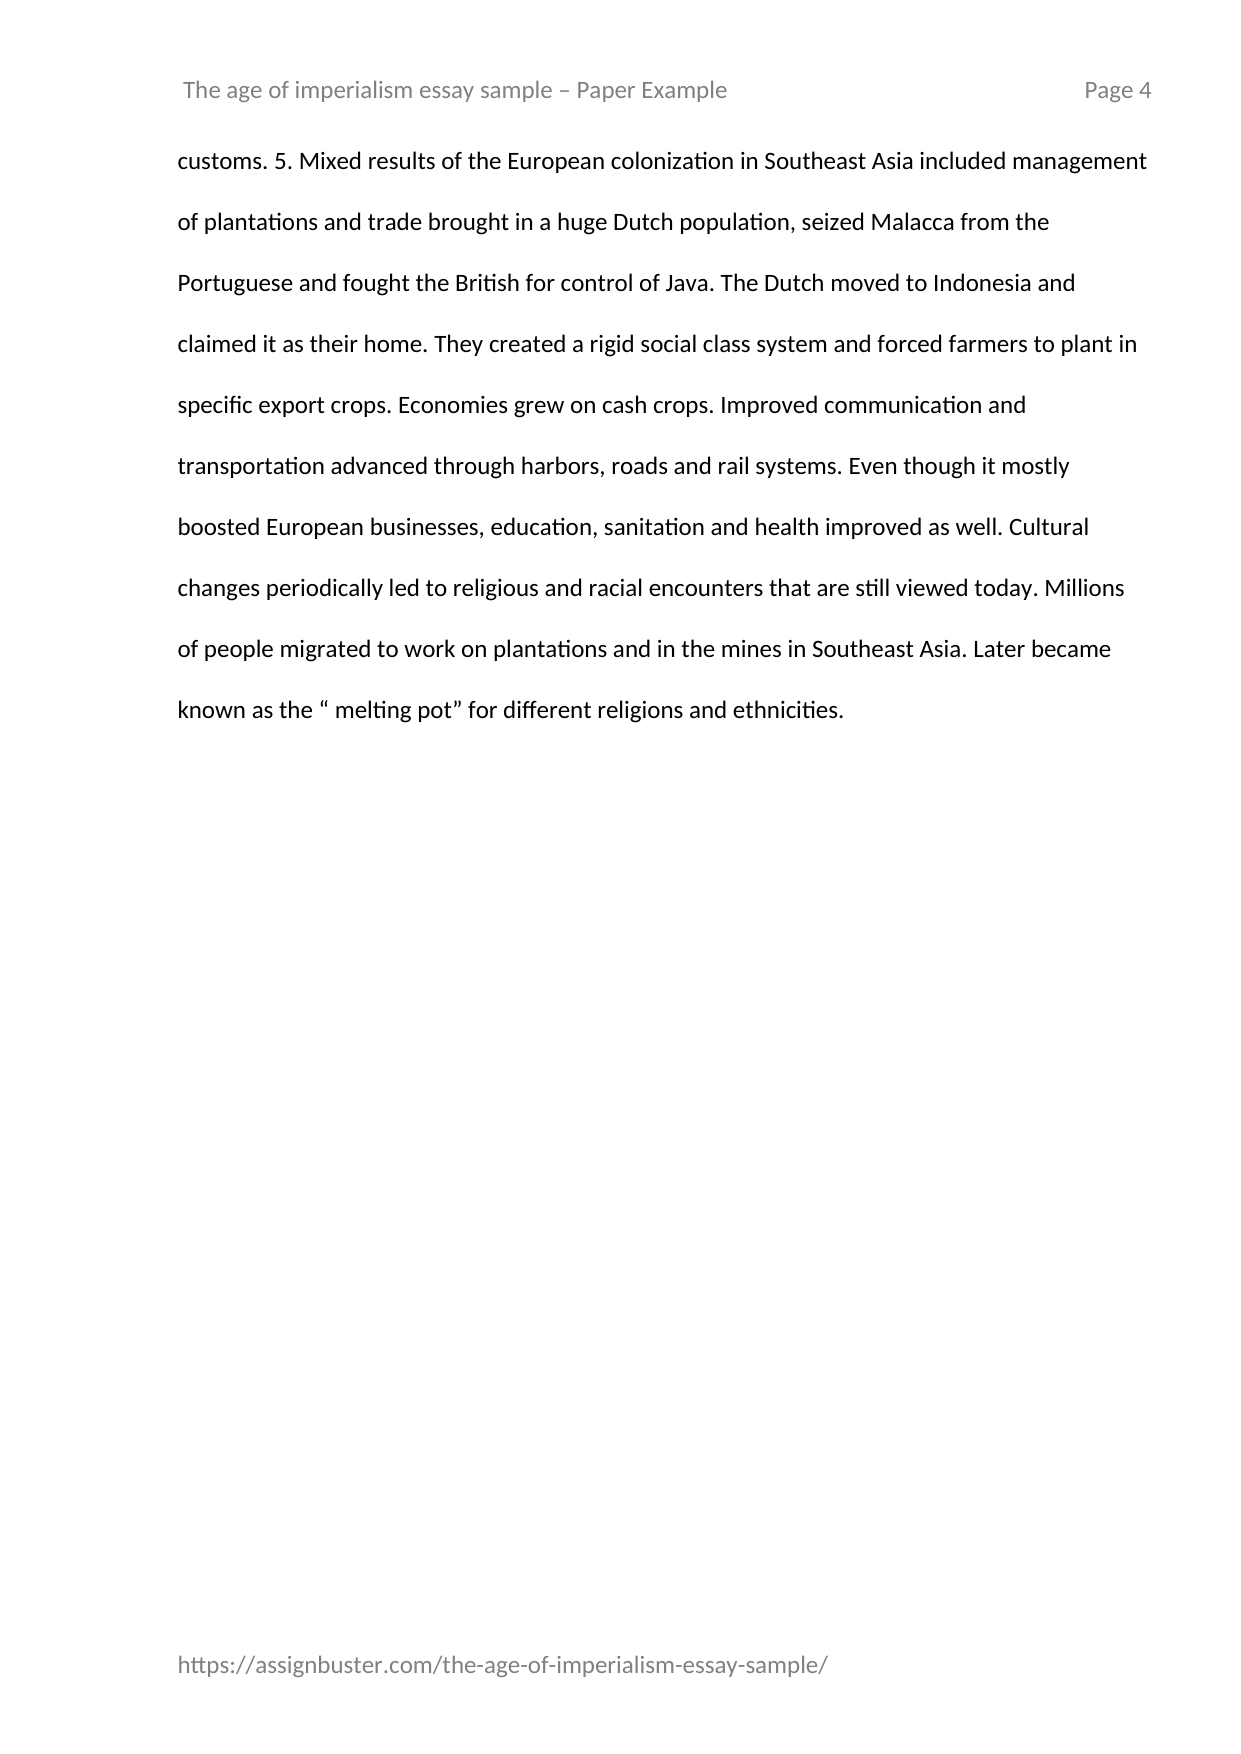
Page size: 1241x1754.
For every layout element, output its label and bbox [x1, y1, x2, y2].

text [177, 145, 1152, 725]
